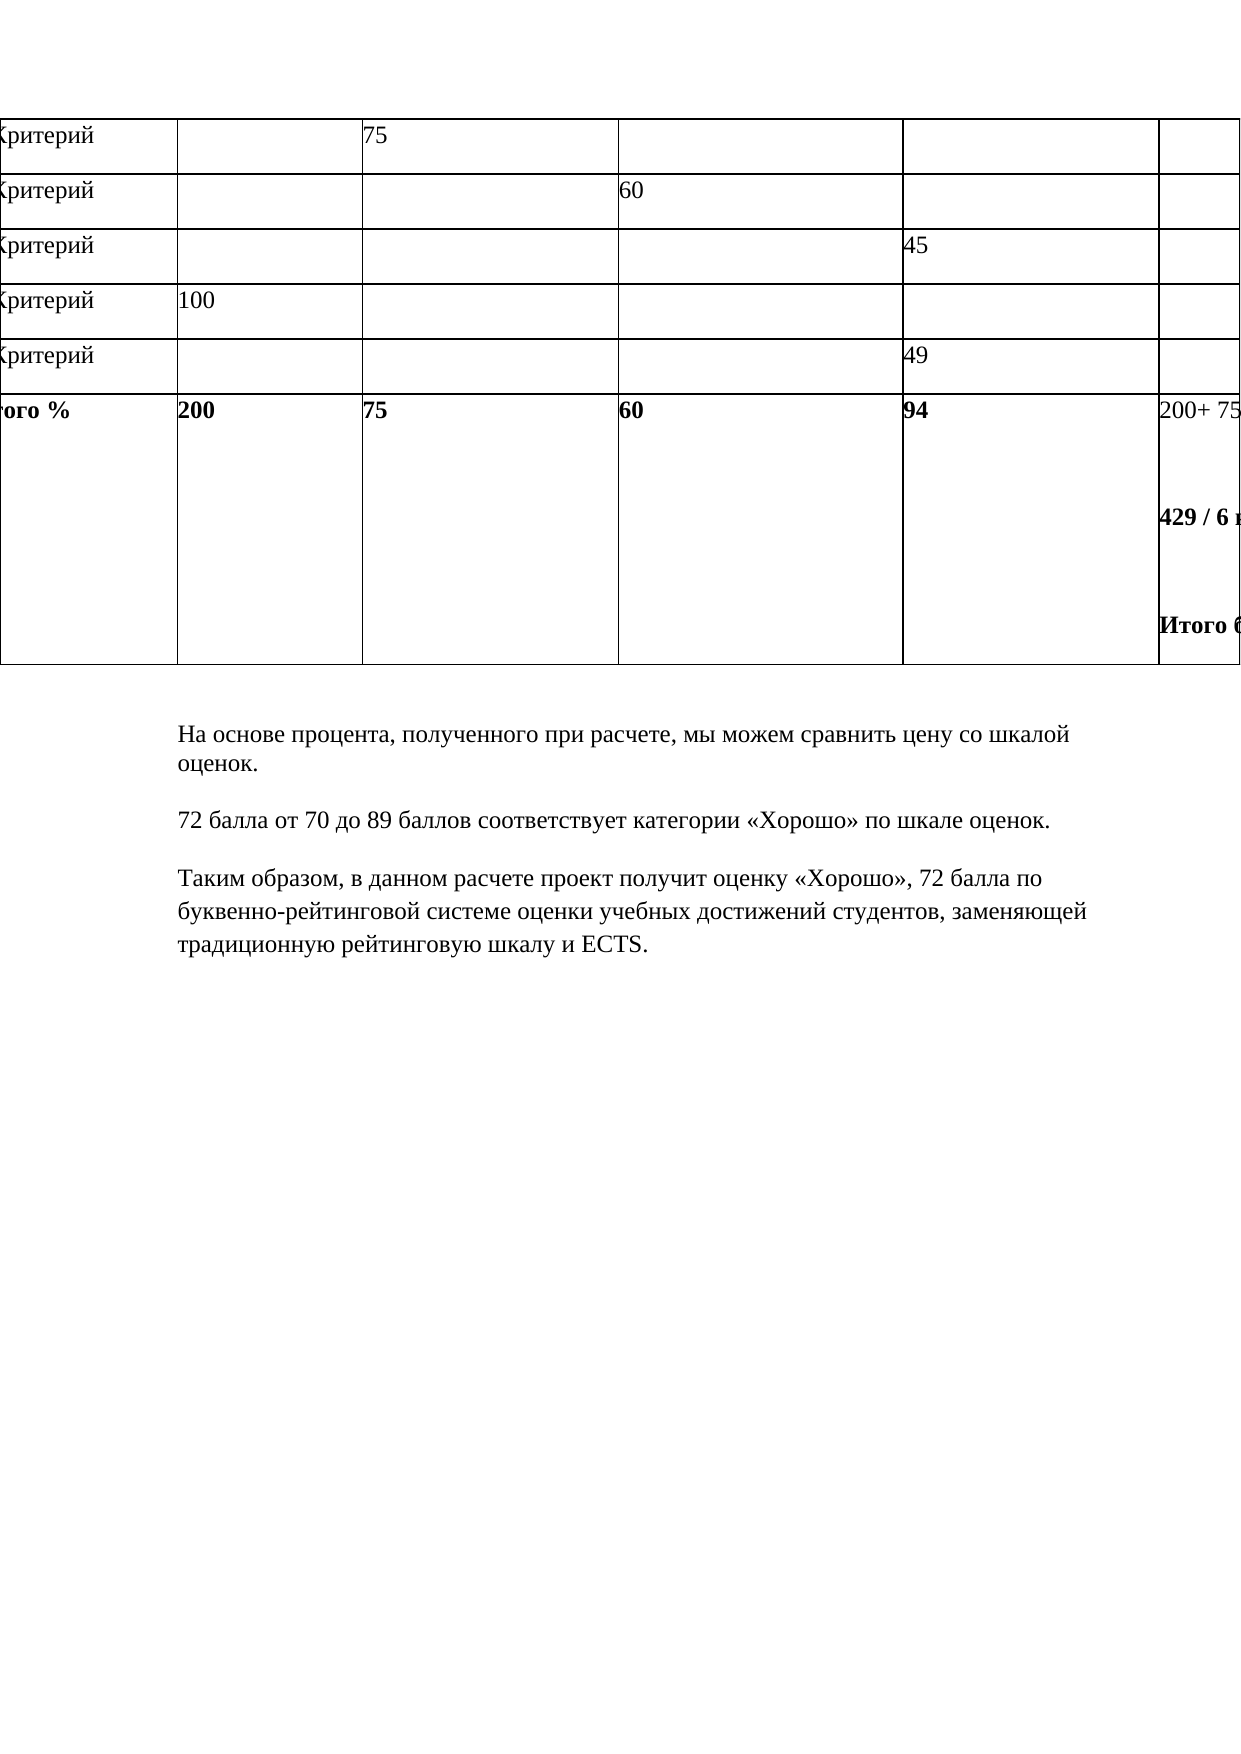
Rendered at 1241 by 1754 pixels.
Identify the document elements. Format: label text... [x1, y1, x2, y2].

table_cell [178, 340, 362, 393]
table_cell 2 Критерий [1, 120, 177, 173]
table_cell [619, 230, 902, 283]
table_cell 100 [178, 285, 362, 338]
table_cell [1160, 230, 1239, 283]
table_cell [178, 120, 362, 173]
table_cell 200+ 75 + 60 + 94 = 429 429 / 6 критерий = 71,5 Итого балл в % = 72 [1160, 395, 1239, 663]
table_cell [1160, 285, 1239, 338]
table_cell 4 Критерий [1, 230, 177, 283]
table_cell [363, 340, 618, 393]
table_cell [363, 230, 618, 283]
table_cell [619, 120, 902, 173]
table_cell [619, 340, 902, 393]
table_cell [904, 285, 1158, 338]
table_cell [1160, 175, 1239, 228]
table_cell [1160, 340, 1239, 393]
table_cell [904, 120, 1158, 173]
table_cell [178, 230, 362, 283]
table_cell 45 [904, 230, 1158, 283]
text 72 балла от 70 до 89 баллов соответствует категории «Хорошо» по шкале оценок. [177, 805, 1152, 834]
table_cell Итого % [1, 395, 177, 663]
table_cell 6 Критерий [1, 340, 177, 393]
table_cell 49 [904, 340, 1158, 393]
text На основе процента, полученного при расчете, мы можем сравнить цену со шкалой оценок. [177, 719, 1152, 776]
table_cell [178, 175, 362, 228]
table_cell 94 [904, 395, 1158, 663]
table_cell 75 [363, 120, 618, 173]
table_cell [904, 175, 1158, 228]
text Таким образом, в данном расчете проект получит оценку «Хорошо», 72 балла по буквенно-рейтинговой системе оценки учебных достижений студентов, заменяющей традиционную рейтинговую шкалу и ECTS. [177, 863, 1152, 957]
table_cell [363, 285, 618, 338]
table_cell 5 Критерий [1, 285, 177, 338]
table_cell 75 [363, 395, 618, 663]
table_cell [1160, 120, 1239, 173]
table_cell [619, 285, 902, 338]
table_cell 60 [619, 175, 902, 228]
table_cell 60 [619, 395, 902, 663]
table_cell 3 Критерий [1, 175, 177, 228]
table_cell 200 [178, 395, 362, 663]
table_cell [363, 175, 618, 228]
